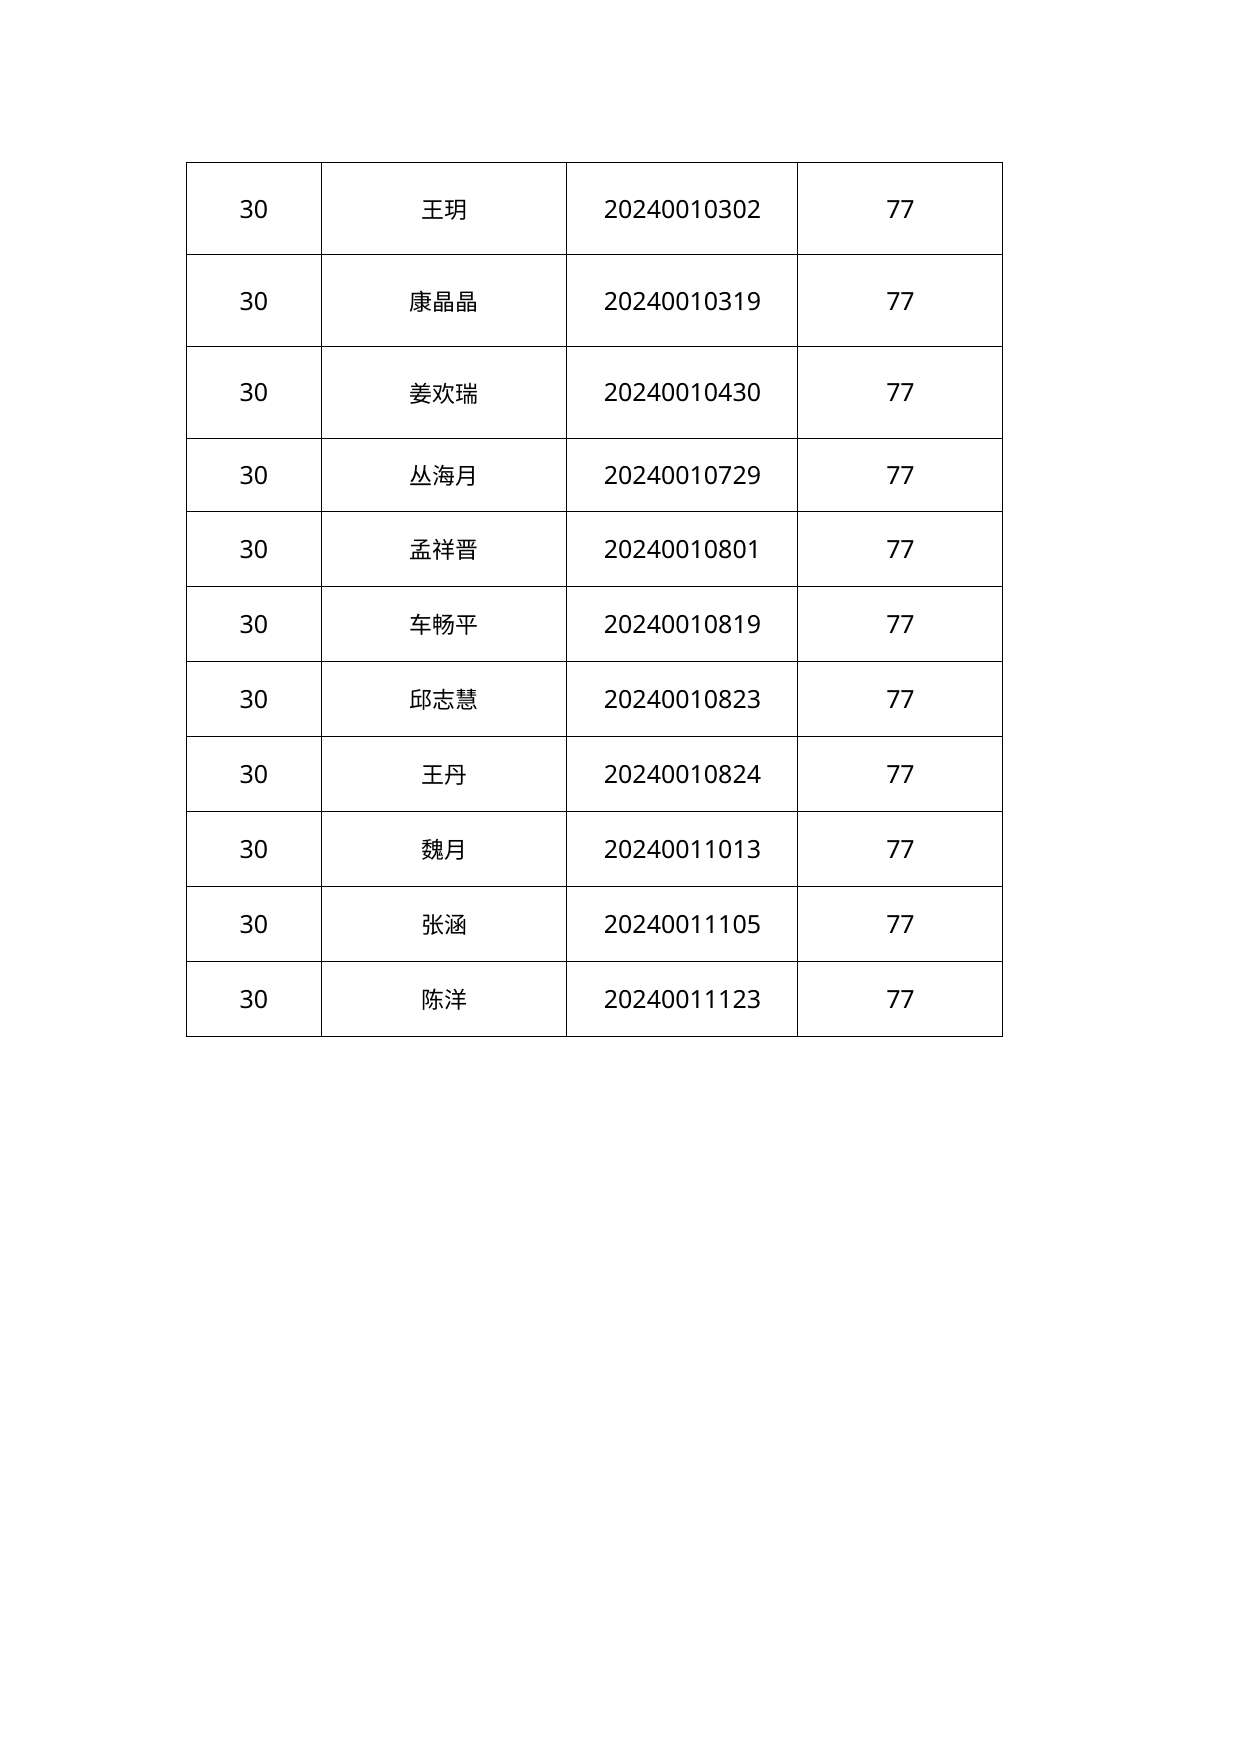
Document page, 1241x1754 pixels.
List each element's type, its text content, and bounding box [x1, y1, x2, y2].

table_cell 王玥 [322, 163, 566, 254]
table_cell 30 [187, 887, 321, 961]
table_cell 20240010819 [567, 587, 797, 661]
table_cell 30 [187, 812, 321, 886]
table_cell 77 [798, 512, 1002, 586]
table_cell 77 [798, 737, 1002, 811]
table_cell 车畅平 [322, 587, 566, 661]
table_cell 77 [798, 255, 1002, 346]
table_cell 30 [187, 439, 321, 511]
table_cell 邱志慧 [322, 662, 566, 736]
table_cell 康晶晶 [322, 255, 566, 346]
table_cell 77 [798, 812, 1002, 886]
table_cell 丛海月 [322, 439, 566, 511]
table_cell 77 [798, 962, 1002, 1036]
table_cell 30 [187, 347, 321, 438]
table_cell 30 [187, 255, 321, 346]
table_cell 孟祥晋 [322, 512, 566, 586]
table_cell 77 [798, 439, 1002, 511]
table_cell 20240010801 [567, 512, 797, 586]
table_cell 20240010824 [567, 737, 797, 811]
table_cell 77 [798, 887, 1002, 961]
table_cell 20240010302 [567, 163, 797, 254]
table_cell 30 [187, 962, 321, 1036]
table_cell 陈洋 [322, 962, 566, 1036]
table_cell 30 [187, 163, 321, 254]
table_cell 20240011013 [567, 812, 797, 886]
table_cell 20240010729 [567, 439, 797, 511]
table_cell 20240011105 [567, 887, 797, 961]
table_cell 王丹 [322, 737, 566, 811]
table_cell 魏月 [322, 812, 566, 886]
table_cell 20240011123 [567, 962, 797, 1036]
table_cell 77 [798, 587, 1002, 661]
table_cell 姜欢瑞 [322, 347, 566, 438]
table_cell 20240010430 [567, 347, 797, 438]
table_cell 77 [798, 662, 1002, 736]
table_cell 77 [798, 163, 1002, 254]
table_cell 20240010823 [567, 662, 797, 736]
table_cell 20240010319 [567, 255, 797, 346]
table_cell 张涵 [322, 887, 566, 961]
table_cell 30 [187, 587, 321, 661]
table_cell 30 [187, 737, 321, 811]
table_cell 30 [187, 662, 321, 736]
table_cell 77 [798, 347, 1002, 438]
table_cell 30 [187, 512, 321, 586]
